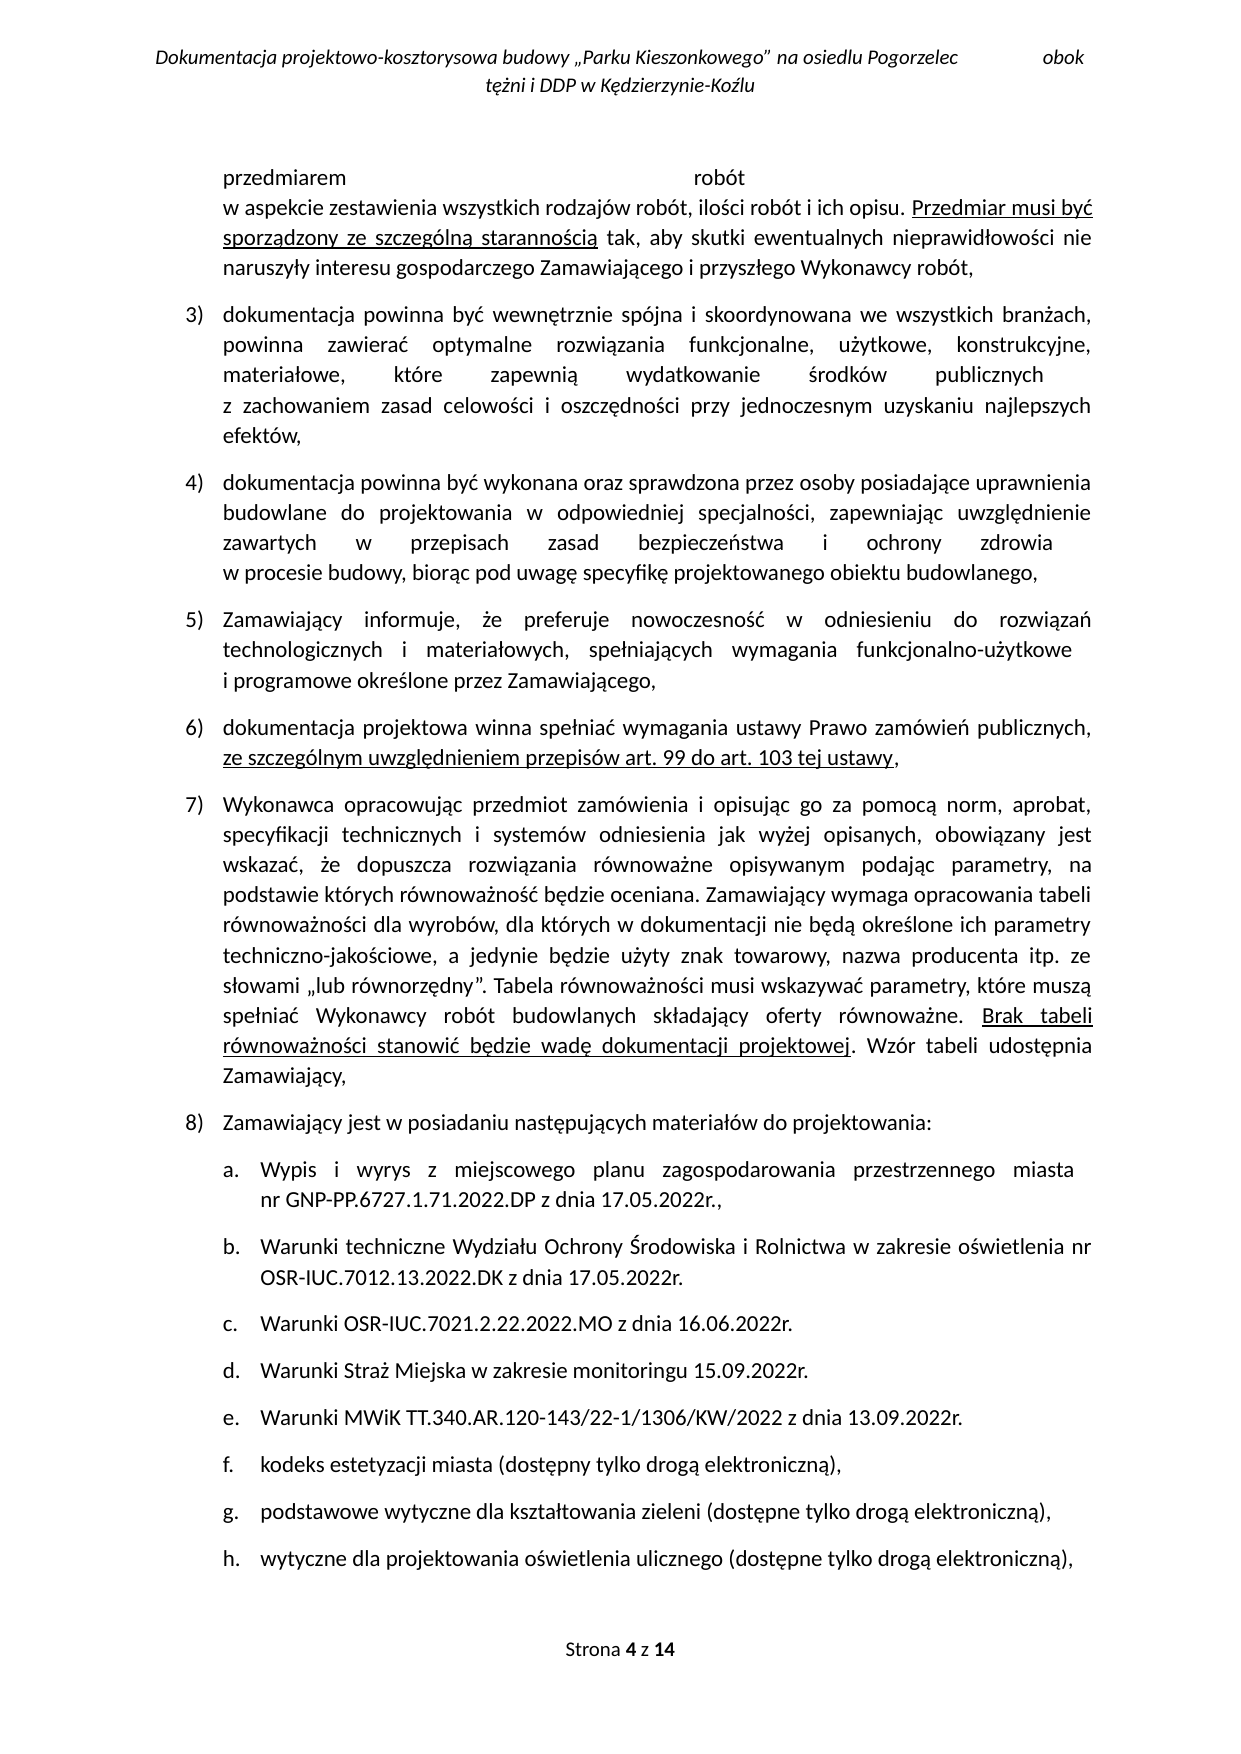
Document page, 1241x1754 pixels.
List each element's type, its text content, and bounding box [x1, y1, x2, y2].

list dokumentacja projektowa winna spełniać wymagania ustawy Prawo zamówień publicznych, ze szczególnym uwzględnieniem przepisów art. 99 do art. 103 tej ustawy, [185, 713, 1093, 771]
list wytyczne dla projektowania oświetlenia ulicznego (dostępne tylko drogą elektroniczną), [223, 1544, 1093, 1572]
list Wypis i wyrys z miejscowego planu zagospodarowania przestrzennego miasta nr GNP-PP.6727.1.71.2022.DP z dnia 17.05.2022r., [223, 1155, 1093, 1213]
list kodeks estetyzacji miasta (dostępny tylko drogą elektroniczną), [223, 1450, 1093, 1478]
list podstawowe wytyczne dla kształtowania zieleni (dostępne tylko drogą elektroniczną), [223, 1497, 1093, 1525]
list Warunki OSR-IUC.7021.2.22.2022.MO z dnia 16.06.2022r. [223, 1309, 1093, 1337]
list dokumentacja powinna być wykonana oraz sprawdzona przez osoby posiadające uprawnienia budowlane do projektowania w odpowiedniej specjalności, zapewniając uwzględnienie zawartych w przepisach zasad bezpieczeństwa i ochrony zdrowia w procesie budowy, biorąc pod uwagę specyfikę projektowanego obiektu budowlanego, [185, 468, 1093, 586]
list Warunki MWiK TT.340.AR.120-143/22-1/1306/KW/2022 z dnia 13.09.2022r. [223, 1403, 1093, 1431]
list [185, 163, 1093, 281]
list Zamawiający informuje, że preferuje nowoczesność w odniesieniu do rozwiązań technologicznych i materiałowych, spełniających wymagania funkcjonalno-użytkowe i programowe określone przez Zamawiającego, [185, 605, 1093, 694]
list Warunki techniczne Wydziału Ochrony Środowiska i Rolnictwa w zakresie oświetlenia nr OSR-IUC.7012.13.2022.DK z dnia 17.05.2022r. [223, 1232, 1093, 1291]
list Zamawiający jest w posiadaniu następujących materiałów do projektowania: [185, 1108, 1093, 1136]
list dokumentacja powinna być wewnętrznie spójna i skoordynowana we wszystkich branżach, powinna zawierać optymalne rozwiązania funkcjonalne, użytkowe, konstrukcyjne, materiałowe, które zapewnią wydatkowanie środków publicznych z zachowaniem zasad celowości i oszczędności przy jednoczesnym uzyskaniu najlepszych efektów, [185, 300, 1093, 449]
list Warunki Straż Miejska w zakresie monitoringu 15.09.2022r. [223, 1356, 1093, 1384]
list Wykonawca opracowując przedmiot zamówienia i opisując go za pomocą norm, aprobat, specyfikacji technicznych i systemów odniesienia jak wyżej opisanych, obowiązany jest wskazać, że dopuszcza rozwiązania równoważne opisywanym podając parametry, na podstawie których równoważność będzie oceniana. Zamawiający wymaga opracowania tabeli równoważności dla wyrobów, dla których w dokumentacji nie będą określone ich parametry techniczno-jakościowe, a jedynie będzie użyty znak towarowy, nazwa producenta itp. ze słowami „lub równorzędny”. Tabela równoważności musi wskazywać parametry, które muszą spełniać Wykonawcy robót budowlanych składający oferty równoważne. Brak tabeli równoważności stanowić będzie wadę dokumentacji projektowej. Wzór tabeli udostępnia Zamawiający, [185, 790, 1093, 1089]
